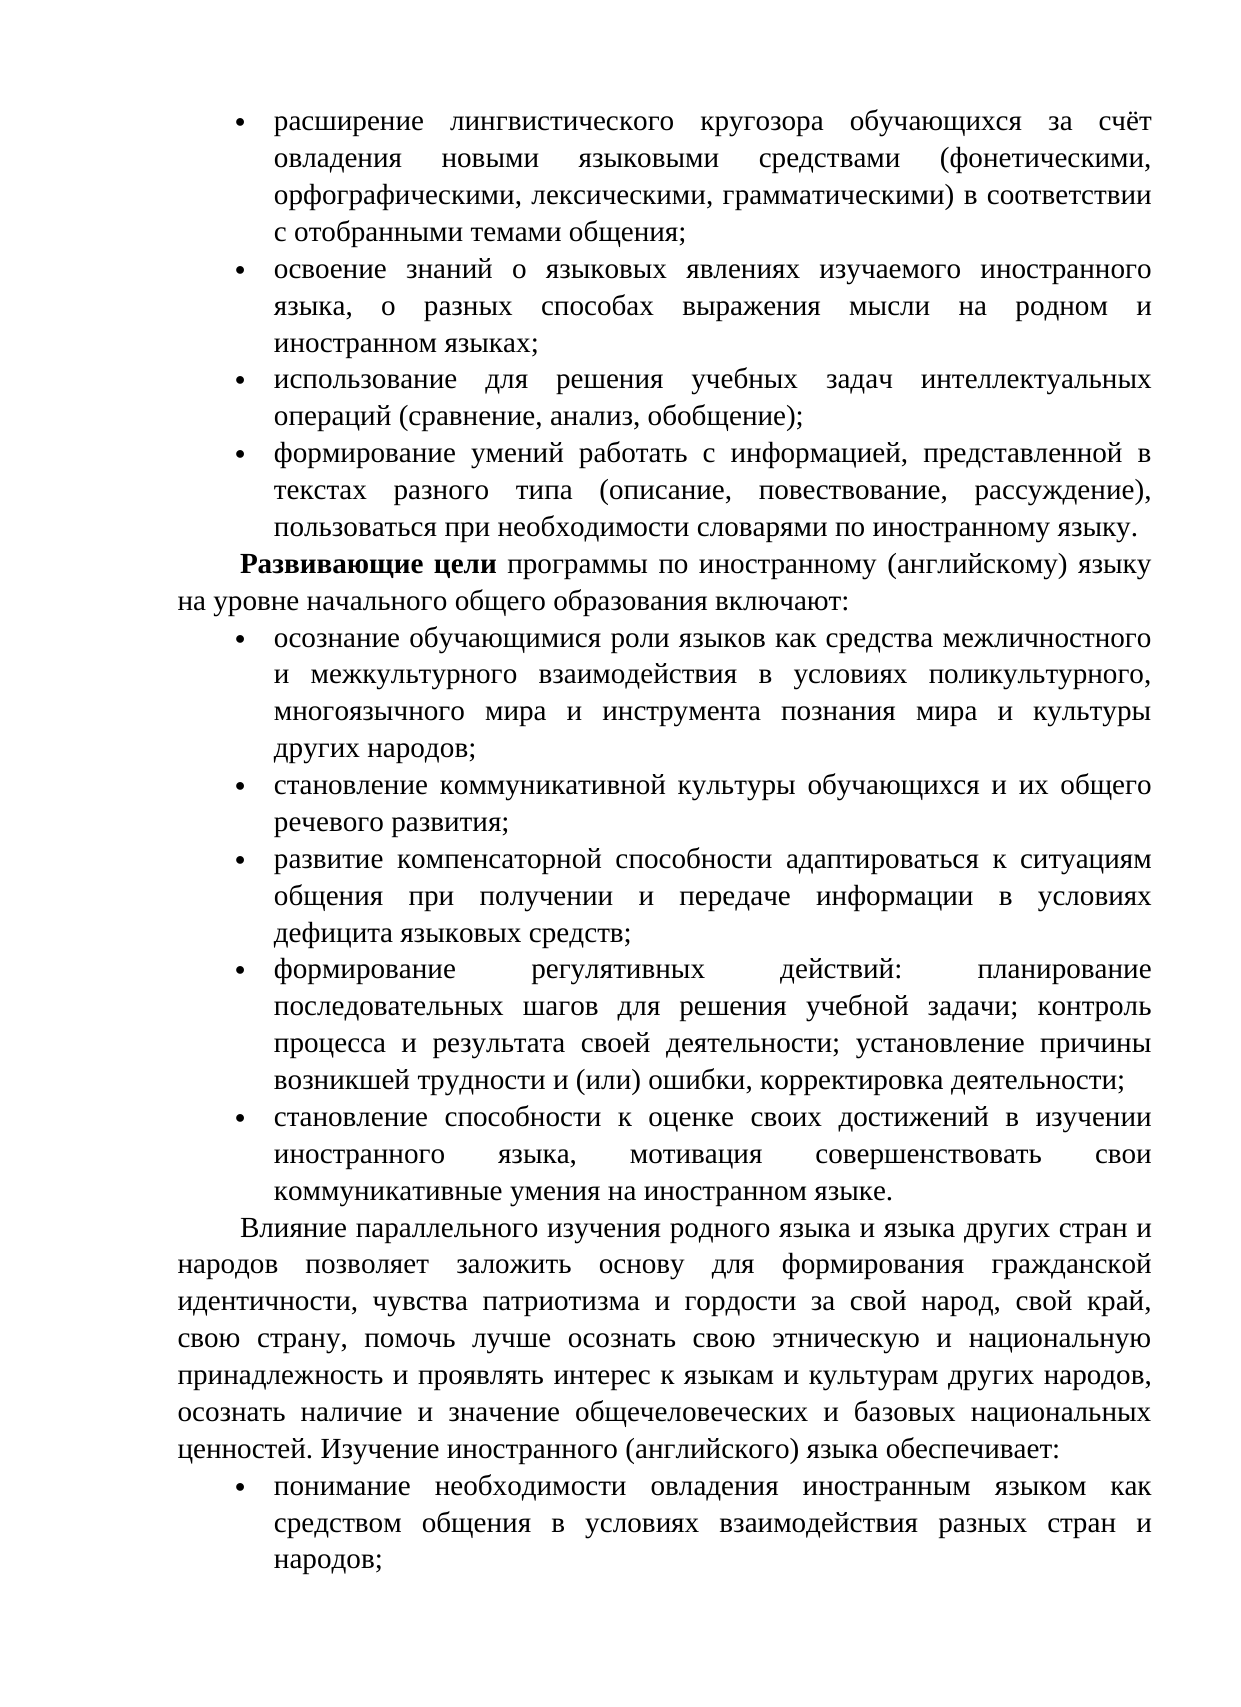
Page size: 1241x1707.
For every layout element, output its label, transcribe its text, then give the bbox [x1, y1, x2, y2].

list развитие компенсаторной способности адаптироваться к ситуациям общения при получении и передаче информации в условиях дефицита языковых средств; [236, 841, 1152, 948]
list становление коммуникативной культуры обучающихся и их общего речевого развития; [236, 767, 1152, 838]
list формирование регулятивных действий: планирование последовательных шагов для решения учебной задачи; контроль процесса и результата своей деятельности; установление причины возникшей трудности и (или) ошибки, корректировка деятельности; [236, 952, 1152, 1096]
list осознание обучающимися роли языков как средства межличностного и межкультурного взаимодействия в условиях поликультурного, многоязычного мира и инструмента познания мира и культуры других народов; [236, 620, 1152, 764]
list понимание необходимости овладения иностранным языком как средством общения в условиях взаимодействия разных стран и народов; [236, 1468, 1152, 1575]
text Влияние параллельного изучения родного языка и языка других стран и народов позволяет заложить основу для формирования гражданской идентичности, чувства патриотизма и гордости за свой народ, свой край, свою страну, помочь лучше осознать свою этническую и национальную принадлежность и проявлять интерес к языкам и культурам других народов, осознать наличие и значение общечеловеческих и базовых национальных ценностей. Изучение иностранного (английского) языка обеспечивает: [177, 1210, 1152, 1464]
list использование для решения учебных задач интеллектуальных операций (сравнение, анализ, обобщение); [236, 362, 1152, 432]
list расширение лингвистического кругозора обучающихся за счёт овладения новыми языковыми средствами (фонетическими, орфографическими, лексическими, грамматическими) в соответствии c отобранными темами общения; [236, 103, 1152, 248]
list освоение знаний о языковых явлениях изучаемого иностранного языка, о разных способах выражения мысли на родном и иностранном языках; [236, 251, 1152, 358]
list становление способности к оценке своих достижений в изучении иностранного языка, мотивация совершенствовать свои коммуникативные умения на иностранном языке. [236, 1099, 1152, 1206]
list формирование умений работать с информацией, представленной в текстах разного типа (описание, повествование, рассуждение), пользоваться при необходимости словарями по иностранному языку. [236, 435, 1152, 543]
text Развивающие цели программы по иностранному (английскому) языку на уровне начального общего образования включают: [177, 546, 1152, 616]
